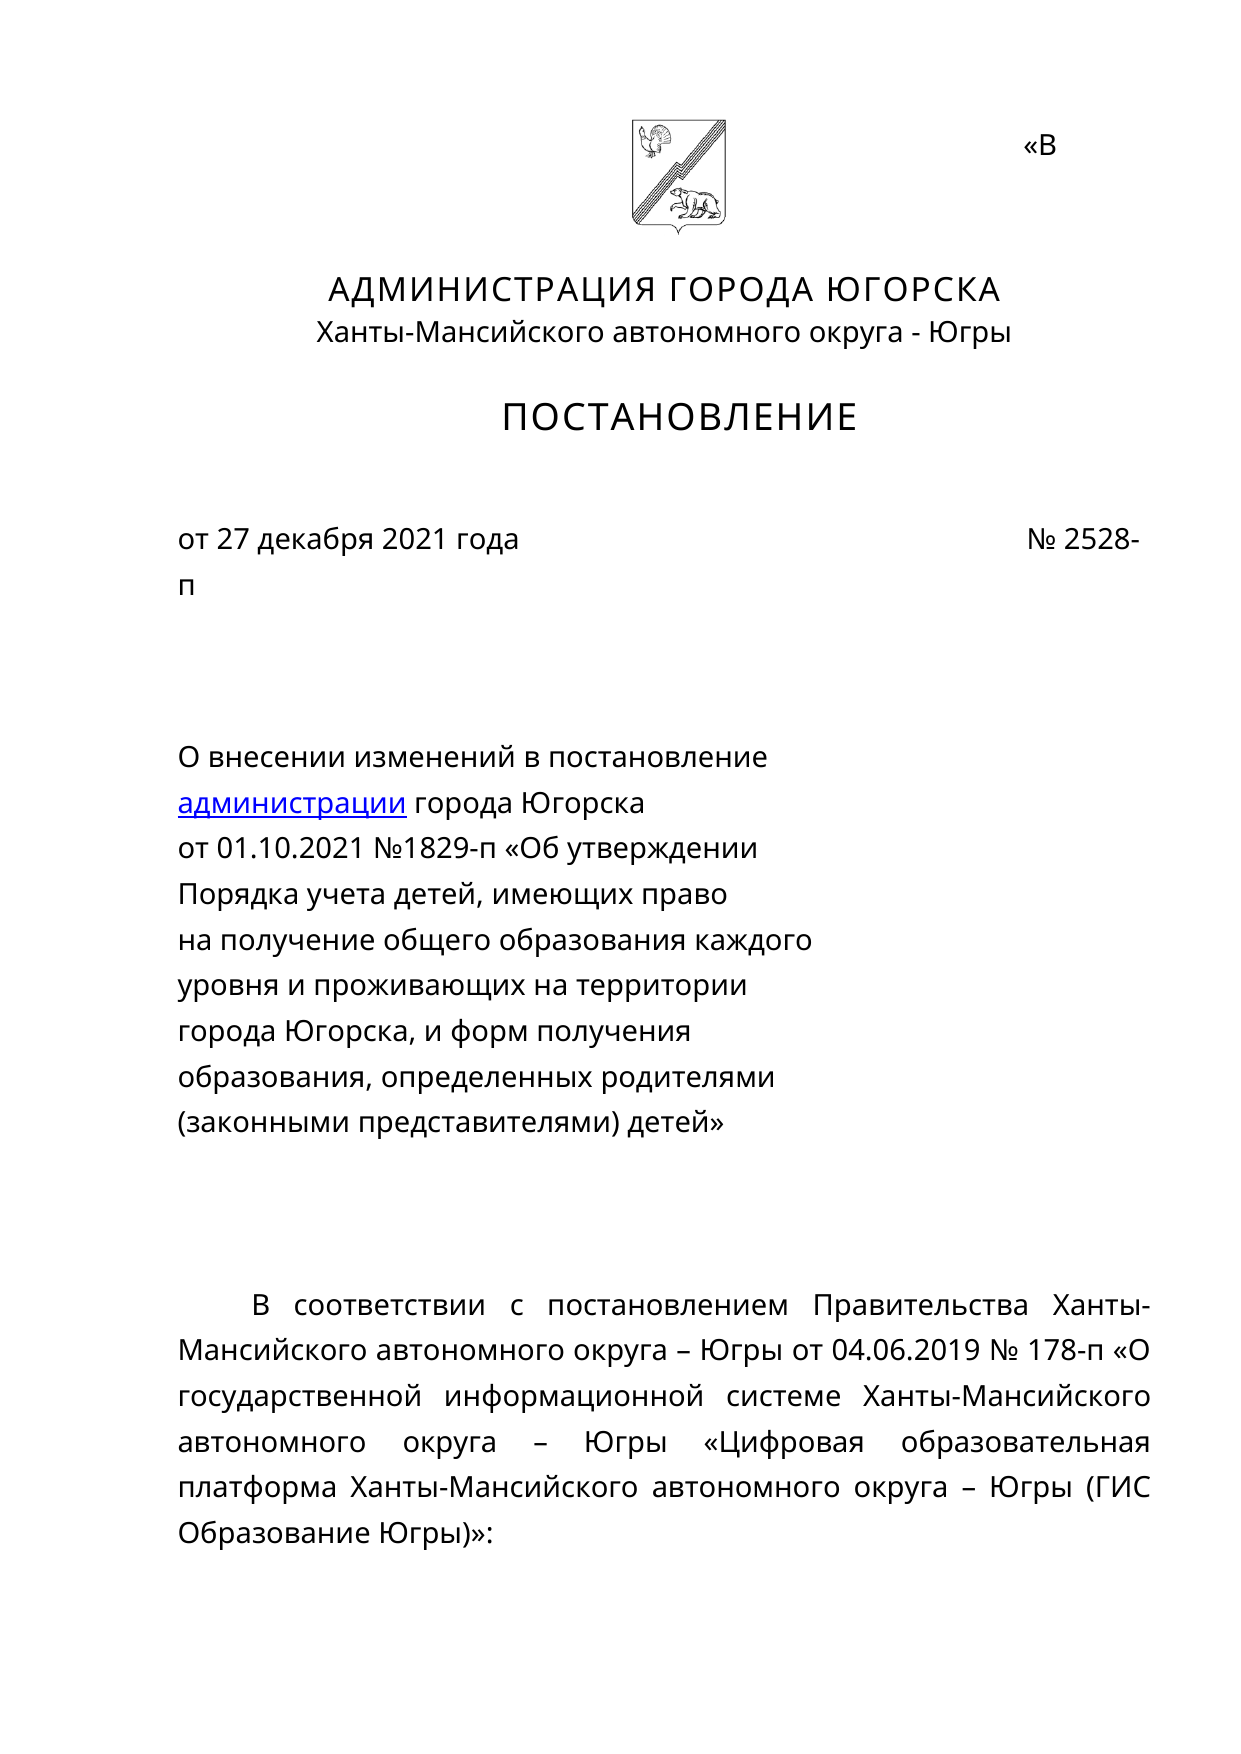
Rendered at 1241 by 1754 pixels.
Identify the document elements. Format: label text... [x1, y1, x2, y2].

list ПОСТАНОВЛЕНИЕ [177, 390, 1181, 441]
text от 27 декабря 2021 года № 2528-п [177, 518, 1152, 603]
text администрации города Югорска [177, 782, 1152, 822]
text от 01.10.2021 №1829-п «Об утверждении [177, 828, 1152, 867]
text города Югорска, и форм получения [177, 1010, 1152, 1050]
text В соответствии с постановлением Правительства Ханты-Мансийского автономного округа – Югры от 04.06.2019 № 178-п «О государственной информационной системе Ханты-Мансийского автономного округа – Югры «Цифровая образовательная платформа Ханты-Мансийского автономного округа – Югры (ГИС Образование Югры)»: [177, 1284, 1152, 1552]
picture [631, 118, 727, 237]
text на получение общего образования каждого [177, 919, 1152, 959]
text (законными представителями) детей» [177, 1102, 1152, 1141]
text О внесении изменений в постановление [177, 737, 1152, 776]
text уровня и проживающих на территории [177, 965, 1152, 1004]
text Ханты-Мансийского автономного округа - Югры [177, 311, 1152, 351]
text АДМИНИСТРАЦИЯ ГОРОДА ЮГОРСКА [177, 266, 1152, 311]
text Порядка учета детей, имеющих право [177, 873, 1152, 913]
text образования, определенных родителями [177, 1056, 1152, 1096]
